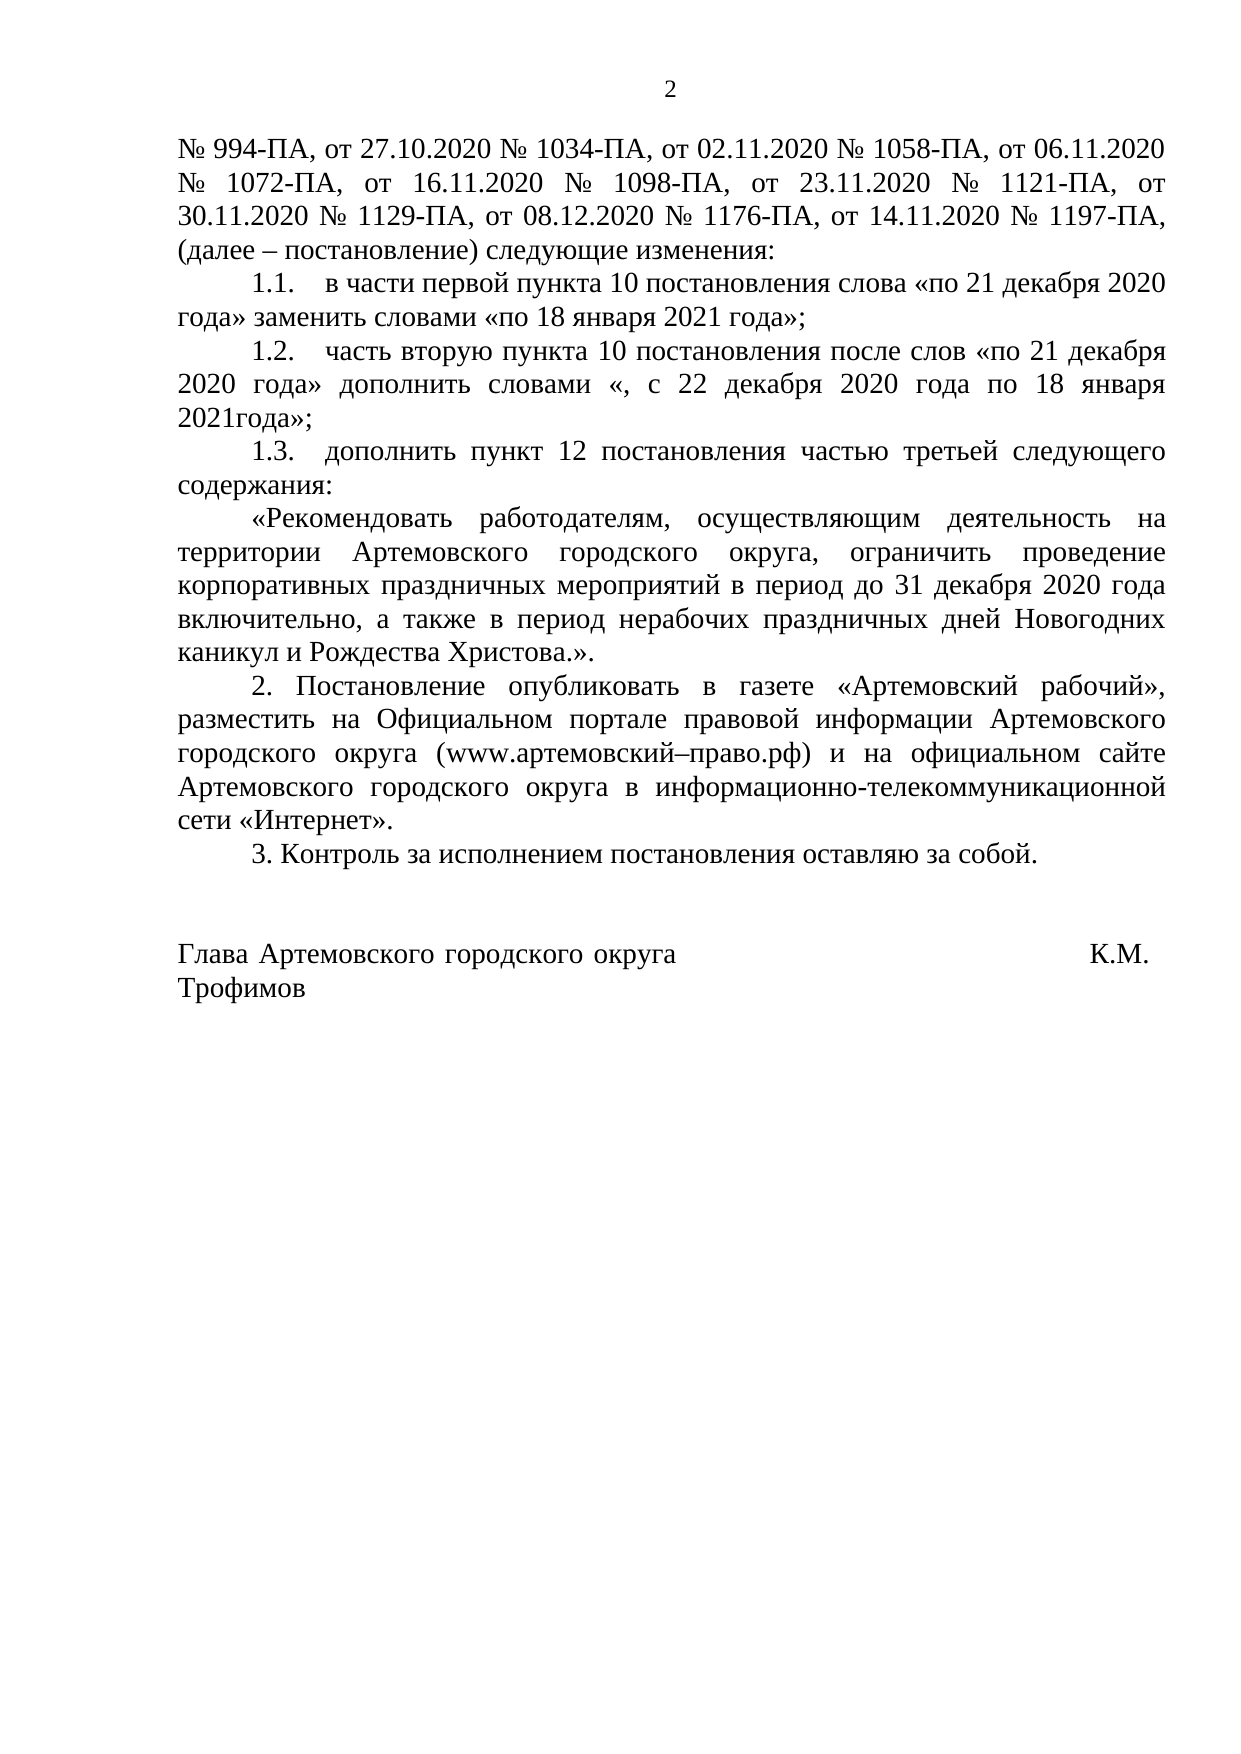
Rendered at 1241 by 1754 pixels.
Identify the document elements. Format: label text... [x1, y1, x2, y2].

list в части первой пункта 10 постановления слова «по 21 декабря 2020 года» заменить словами «по 18 января 2021 года»; [177, 266, 1167, 333]
list часть вторую пункта 10 постановления после слов «по 21 декабря 2020 года» дополнить словами «, с 22 декабря 2020 года по 18 января 2021года»; [177, 333, 1167, 433]
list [177, 131, 1167, 266]
text 2. Постановление опубликовать в газете «Артемовский рабочий», разместить на Официальном портале правовой информации Артемовского городского округа (www.артемовский–право.рф) и на официальном сайте Артемовского городского округа в информационно-телекоммуникационной сети «Интернет». [177, 668, 1167, 836]
list дополнить пункт 12 постановления частью третьей следующего содержания: [177, 433, 1167, 500]
text Глава Артемовского городского округа К.М. Трофимов [177, 936, 1152, 1003]
text «Рекомендовать работодателям, осуществляющим деятельность на территории Артемовского городского округа, ограничить проведение корпоративных праздничных мероприятий в период до 31 декабря 2020 года включительно, а также в период нерабочих праздничных дней Новогодних каникул и Рождества Христова.». [177, 500, 1167, 668]
text 3. Контроль за исполнением постановления оставляю за собой. [177, 836, 1167, 869]
